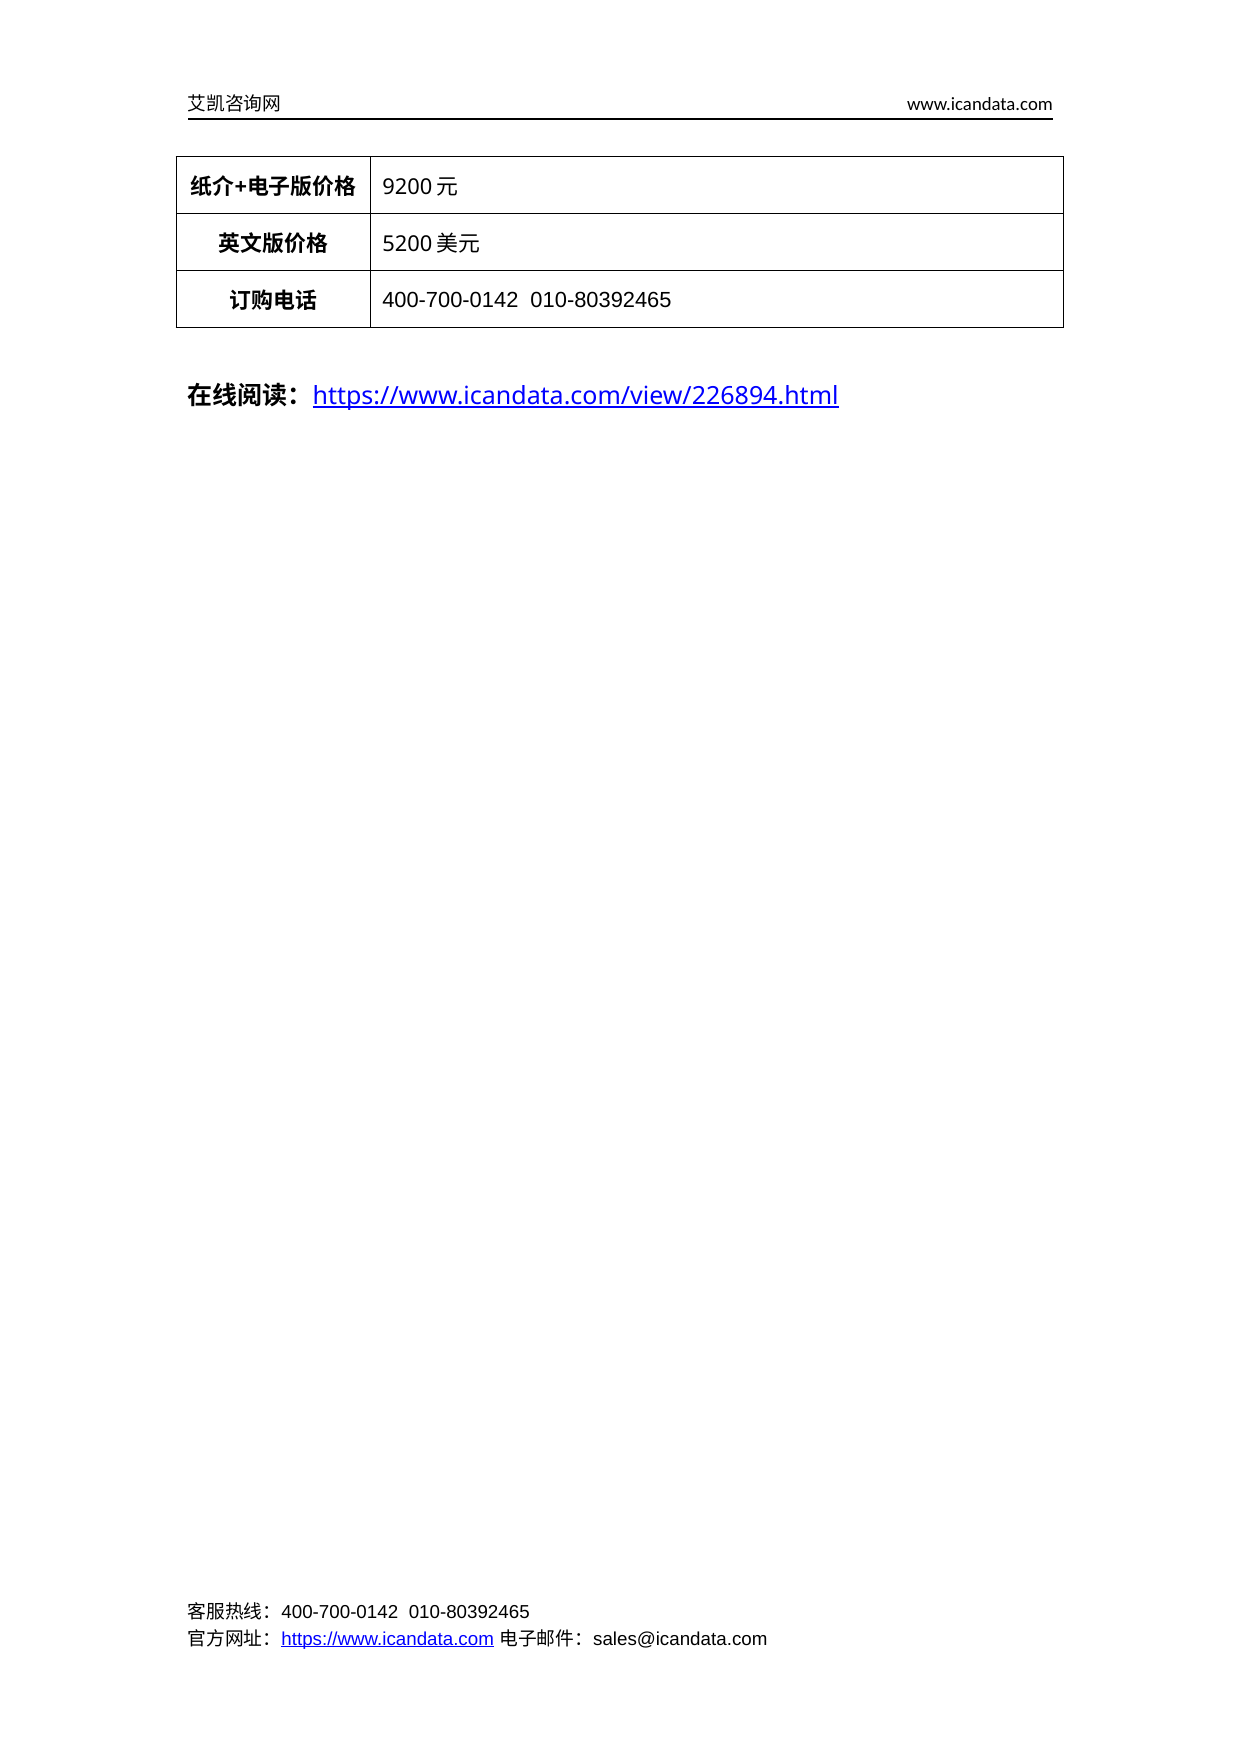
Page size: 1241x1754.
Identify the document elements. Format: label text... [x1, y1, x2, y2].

table_cell 纸介+电子版价格 [177, 157, 370, 213]
table_cell 400-700-0142 010-80392465 [371, 271, 1063, 327]
table_cell 5200美元 [371, 214, 1063, 270]
table_cell 订购电话 [177, 271, 370, 327]
table_cell 英文版价格 [177, 214, 370, 270]
text 在线阅读：https://www.icandata.com/view/226894.html [187, 361, 1053, 426]
table_cell 9200元 [371, 157, 1063, 213]
